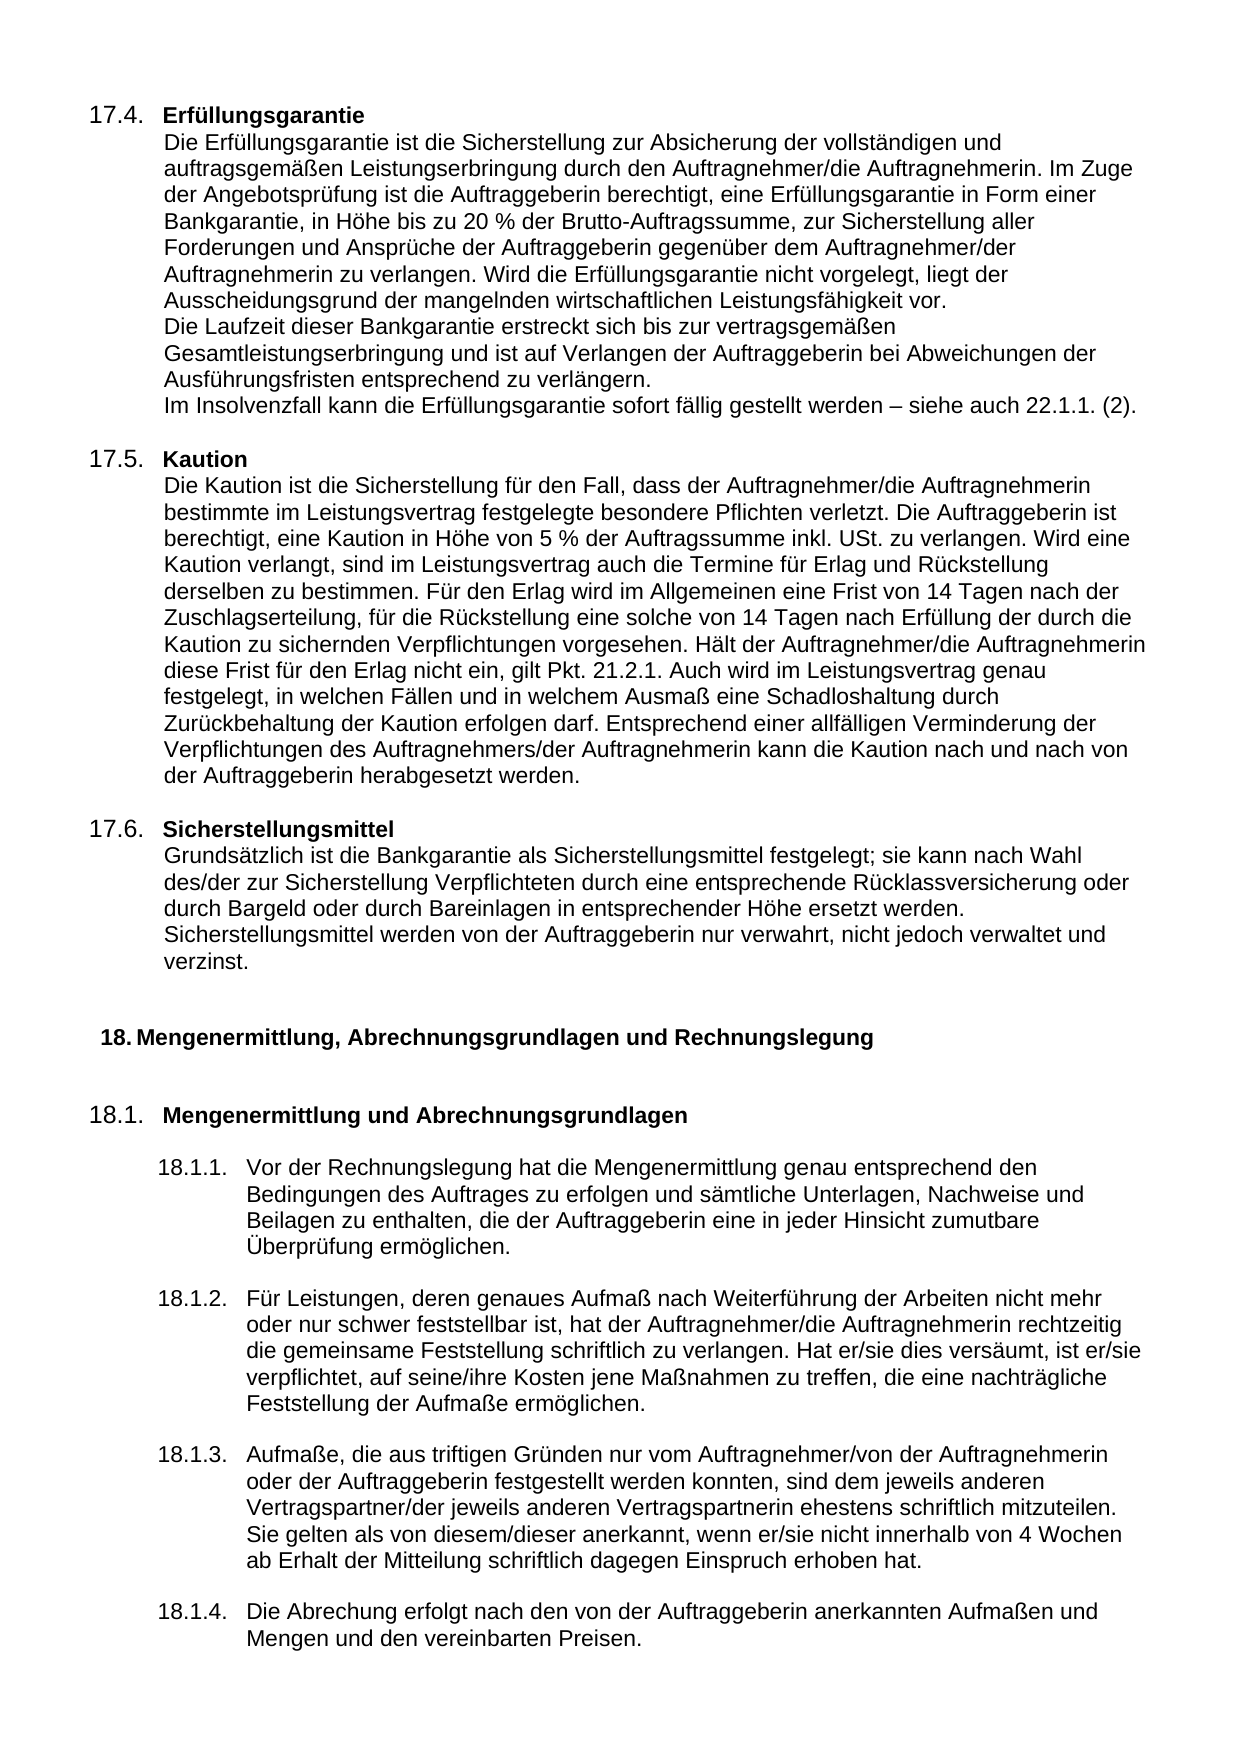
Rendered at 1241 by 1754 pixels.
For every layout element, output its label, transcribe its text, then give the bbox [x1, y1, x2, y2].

text Die Laufzeit dieser Bankgarantie erstreckt sich bis zur vertragsgemäßen Gesamtleistungserbringung und ist auf Verlangen der Auftraggeberin bei Abweichungen der Ausführungsfristen entsprechend zu verlängern. Im Insolvenzfall kann die Erfüllungsgarantie sofort fällig gestellt werden – siehe auch 22.1.1. (2). [164, 313, 1152, 419]
list Für Leistungen, deren genaues Aufmaß nach Weiterführung der Arbeiten nicht mehr oder nur schwer feststellbar ist, hat der Auftragnehmer/die Auftragnehmerin rechtzeitig die gemeinsame Feststellung schriftlich zu verlangen. Hat er/sie dies versäumt, ist er/sie verpflichtet, auf seine/ihre Kosten jene Maßnahmen zu treffen, die eine nachträgliche Feststellung der Aufmaße ermöglichen. [157, 1285, 1152, 1416]
list Grundsätzlich ist die Bankgarantie als Sicherstellungsmittel festgelegt; sie kann nach Wahl des/der zur Sicherstellung Verpflichteten durch eine entsprechende Rücklassversicherung oder durch Bargeld oder durch Bareinlagen in entsprechender Höhe ersetzt werden. Sicherstellungsmittel werden von der Auftraggeberin nur verwahrt, nicht jedoch verwaltet und verzinst. [164, 842, 1152, 974]
list Erfüllungsgarantie [89, 100, 1152, 129]
list Aufmaße, die aus triftigen Gründen nur vom Auftragnehmer/von der Auftragnehmerin oder der Auftraggeberin festgestellt werden konnten, sind dem jeweils anderen Vertragspartner/der jeweils anderen Vertragspartnerin ehestens schriftlich mitzuteilen. Sie gelten als von diesem/dieser anerkannt, wenn er/sie nicht innerhalb von 4 Wochen ab Erhalt der Mitteilung schriftlich dagegen Einspruch erhoben hat. [157, 1441, 1152, 1573]
text Die Kaution ist die Sicherstellung für den Fall, dass der Auftragnehmer/die Auftragnehmerin bestimmte im Leistungsvertrag festgelegte besondere Pflichten verletzt. Die Auftraggeberin ist berechtigt, eine Kaution in Höhe von 5 % der Auftragssumme inkl. USt. zu verlangen. Wird eine Kaution verlangt, sind im Leistungsvertrag auch die Termine für Erlag und Rückstellung derselben zu bestimmen. Für den Erlag wird im Allgemeinen eine Frist von 14 Tagen nach der Zuschlagserteilung, für die Rückstellung eine solche von 14 Tagen nach Erfüllung der durch die Kaution zu sichernden Verpflichtungen vorgesehen. Hält der Auftragnehmer/die Auftragnehmerin diese Frist für den Erlag nicht ein, gilt Pkt. 21.2.1. Auch wird im Leistungsvertrag genau festgelegt, in welchen Fällen und in welchem Ausmaß eine Schadloshaltung durch Zurückbehaltung der Kaution erfolgen darf. Entsprechend einer allfälligen Verminderung der Verpflichtungen des Auftragnehmers/der Auftragnehmerin kann die Kaution nach und nach von der Auftraggeberin herabgesetzt werden. [164, 472, 1152, 789]
subtitle Mengenermittlung, Abrechnungsgrundlagen und Rechnungslegung [100, 1024, 1152, 1051]
list Die Abrechung erfolgt nach den von der Auftraggeberin anerkannten Aufmaßen und Mengen und den vereinbarten Preisen. [157, 1598, 1152, 1651]
list Kaution [89, 444, 1152, 472]
list Vor der Rechnungslegung hat die Mengenermittlung genau entsprechend den Bedingungen des Auftrages zu erfolgen und sämtliche Unterlagen, Nachweise und Beilagen zu enthalten, die der Auftraggeberin eine in jeder Hinsicht zumutbare Überprüfung ermöglichen. [157, 1154, 1152, 1260]
text Die Erfüllungsgarantie ist die Sicherstellung zur Absicherung der vollständigen und auftragsgemäßen Leistungserbringung durch den Auftragnehmer/die Auftragnehmerin. Im Zuge der Angebotsprüfung ist die Auftraggeberin berechtigt, eine Erfüllungsgarantie in Form einer Bankgarantie, in Höhe bis zu 20 % der Brutto-Auftragssumme, zur Sicherstellung aller Forderungen und Ansprüche der Auftraggeberin gegenüber dem Auftragnehmer/der Auftragnehmerin zu verlangen. Wird die Erfüllungsgarantie nicht vorgelegt, liegt der Ausscheidungsgrund der mangelnden wirtschaftlichen Leistungsfähigkeit vor. [164, 129, 1152, 313]
list Sicherstellungsmittel [89, 814, 1152, 842]
list Mengenermittlung und Abrechnungsgrundlagen [89, 1101, 1152, 1129]
